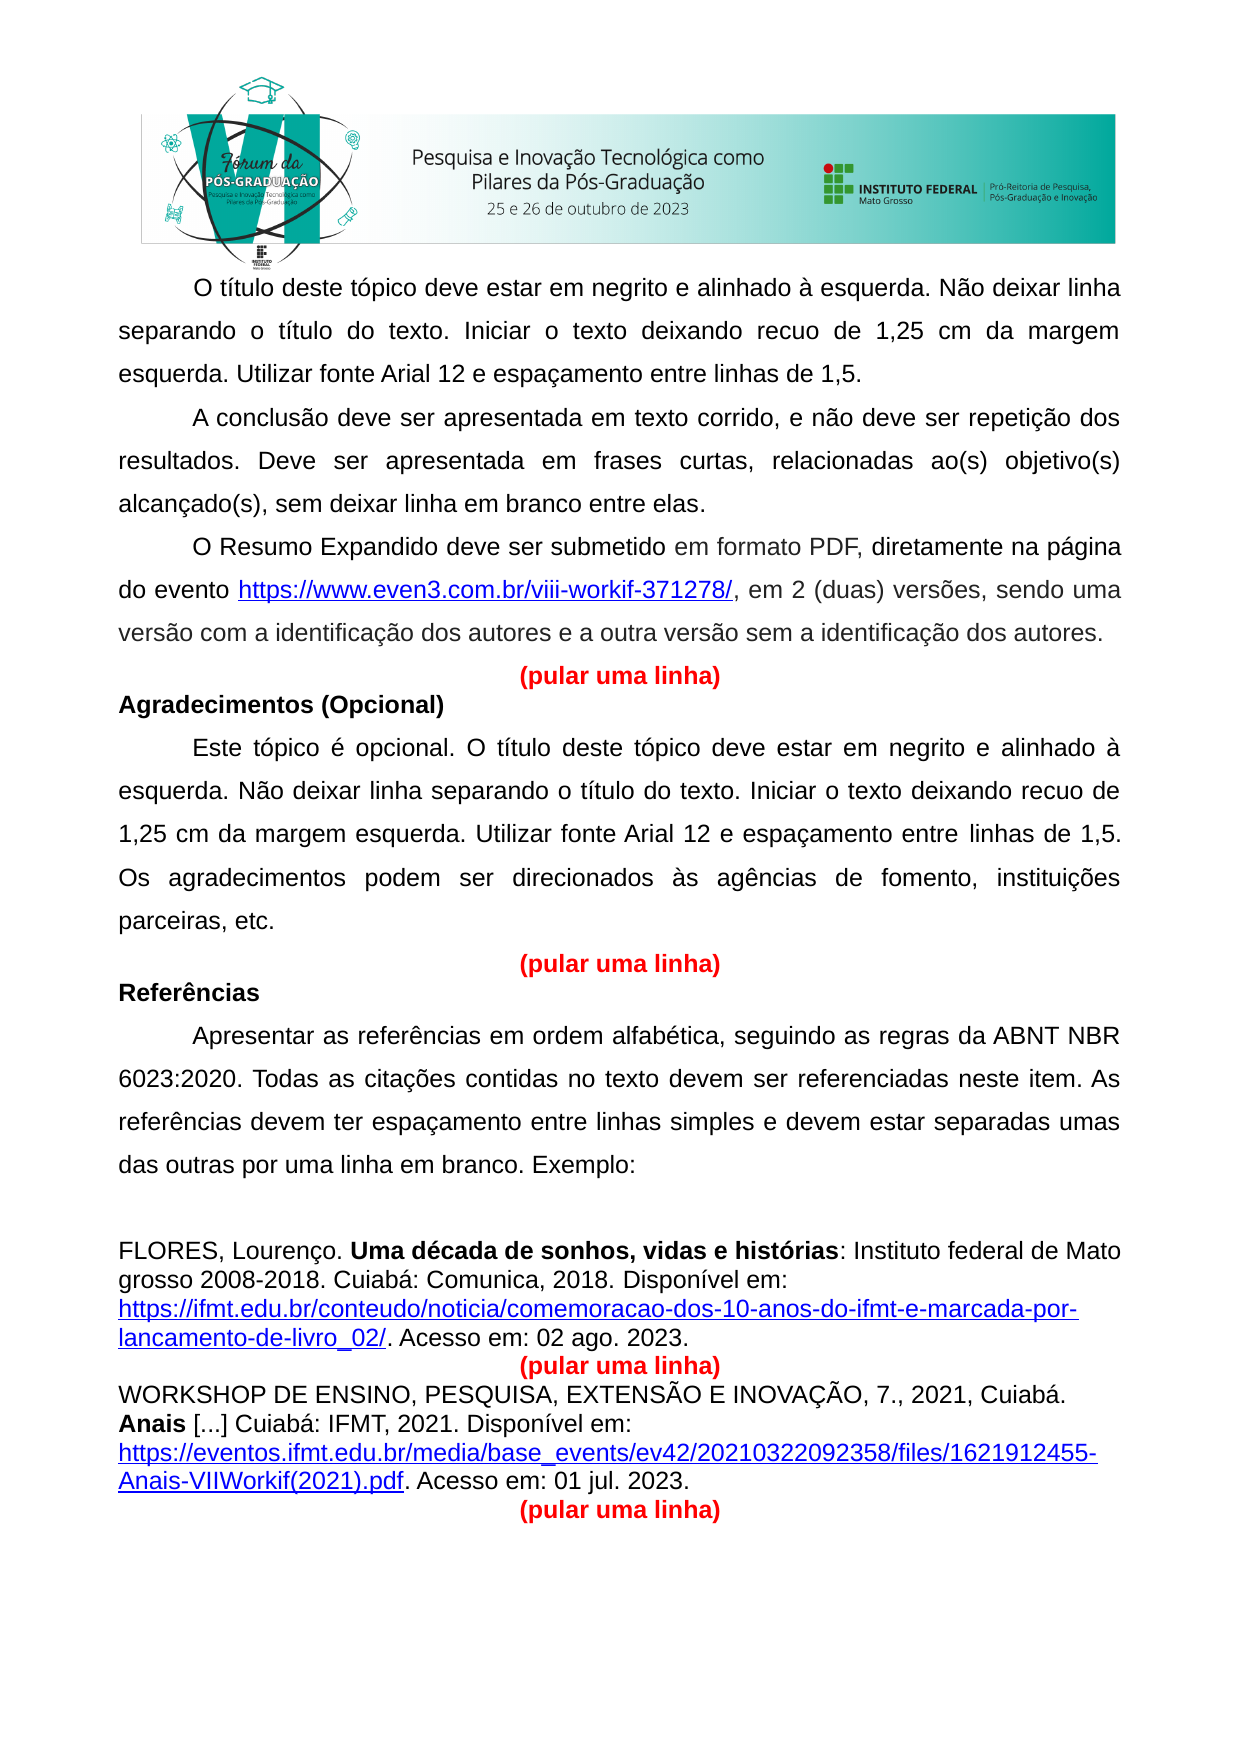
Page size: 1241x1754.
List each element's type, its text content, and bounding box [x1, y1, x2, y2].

picture [118, 75, 1123, 274]
text A conclusão deve ser apresentada em texto corrido, e não deve ser repetição dos resultados. Deve ser apresentada em frases curtas, relacionadas ao(s) objetivo(s) alcançado(s), sem deixar linha em branco entre elas. [118, 403, 1122, 518]
text Este tópico é opcional. O título deste tópico deve estar em negrito e alinhado à esquerda. Não deixar linha separando o título do texto. Iniciar o texto deixando recuo de 1,25 cm da margem esquerda. Utilizar fonte Arial 12 e espaçamento entre linhas de 1,5. Os agradecimentos podem ser direcionados às agências de fomento, instituições parceiras, etc. [118, 733, 1122, 934]
text Agradecimentos (Opcional) [118, 690, 1122, 719]
text (pular uma linha) [118, 1495, 1122, 1524]
text WORKSHOP DE ENSINO, PESQUISA, EXTENSÃO E INOVAÇÃO, 7., 2021, Cuiabá. Anais [...] Cuiabá: IFMT, 2021. Disponível em: https://eventos.ifmt.edu.br/media/base_events/ev42/20210322092358/files/1621912455-Anais-VIIWorkif(2021).pdf. Acesso em: 01 jul. 2023. [118, 1380, 1122, 1495]
text FLORES, Lourenço. Uma década de sonhos, vidas e histórias: Instituto federal de Mato grosso 2008-2018. Cuiabá: Comunica, 2018. Disponível em: https://ifmt.edu.br/conteudo/noticia/comemoracao-dos-10-anos-do-ifmt-e-marcada-por-lancamento-de-livro_02/. Acesso em: 02 ago. 2023. [118, 1236, 1122, 1351]
text (pular uma linha) [118, 1351, 1122, 1380]
text Apresentar as referências em ordem alfabética, seguindo as regras da ABNT NBR 6023:2020. Todas as citações contidas no texto devem ser referenciadas neste item. As referências devem ter espaçamento entre linhas simples e devem estar separadas umas das outras por uma linha em branco. Exemplo: [118, 1021, 1122, 1179]
text Referências [118, 978, 1122, 1006]
text O título deste tópico deve estar em negrito e alinhado à esquerda. Não deixar linha separando o título do texto. Iniciar o texto deixando recuo de 1,25 cm da margem esquerda. Utilizar fonte Arial 12 e espaçamento entre linhas de 1,5. [118, 274, 1122, 388]
text (pular uma linha) [118, 949, 1122, 978]
text O Resumo Expandido deve ser submetido em formato PDF, diretamente na página do evento https://www.even3.com.br/viii-workif-371278/, em 2 (duas) versões, sendo uma versão com a identificação dos autores e a outra versão sem a identificação dos autores. [118, 532, 1122, 647]
text (pular uma linha) [118, 661, 1122, 690]
